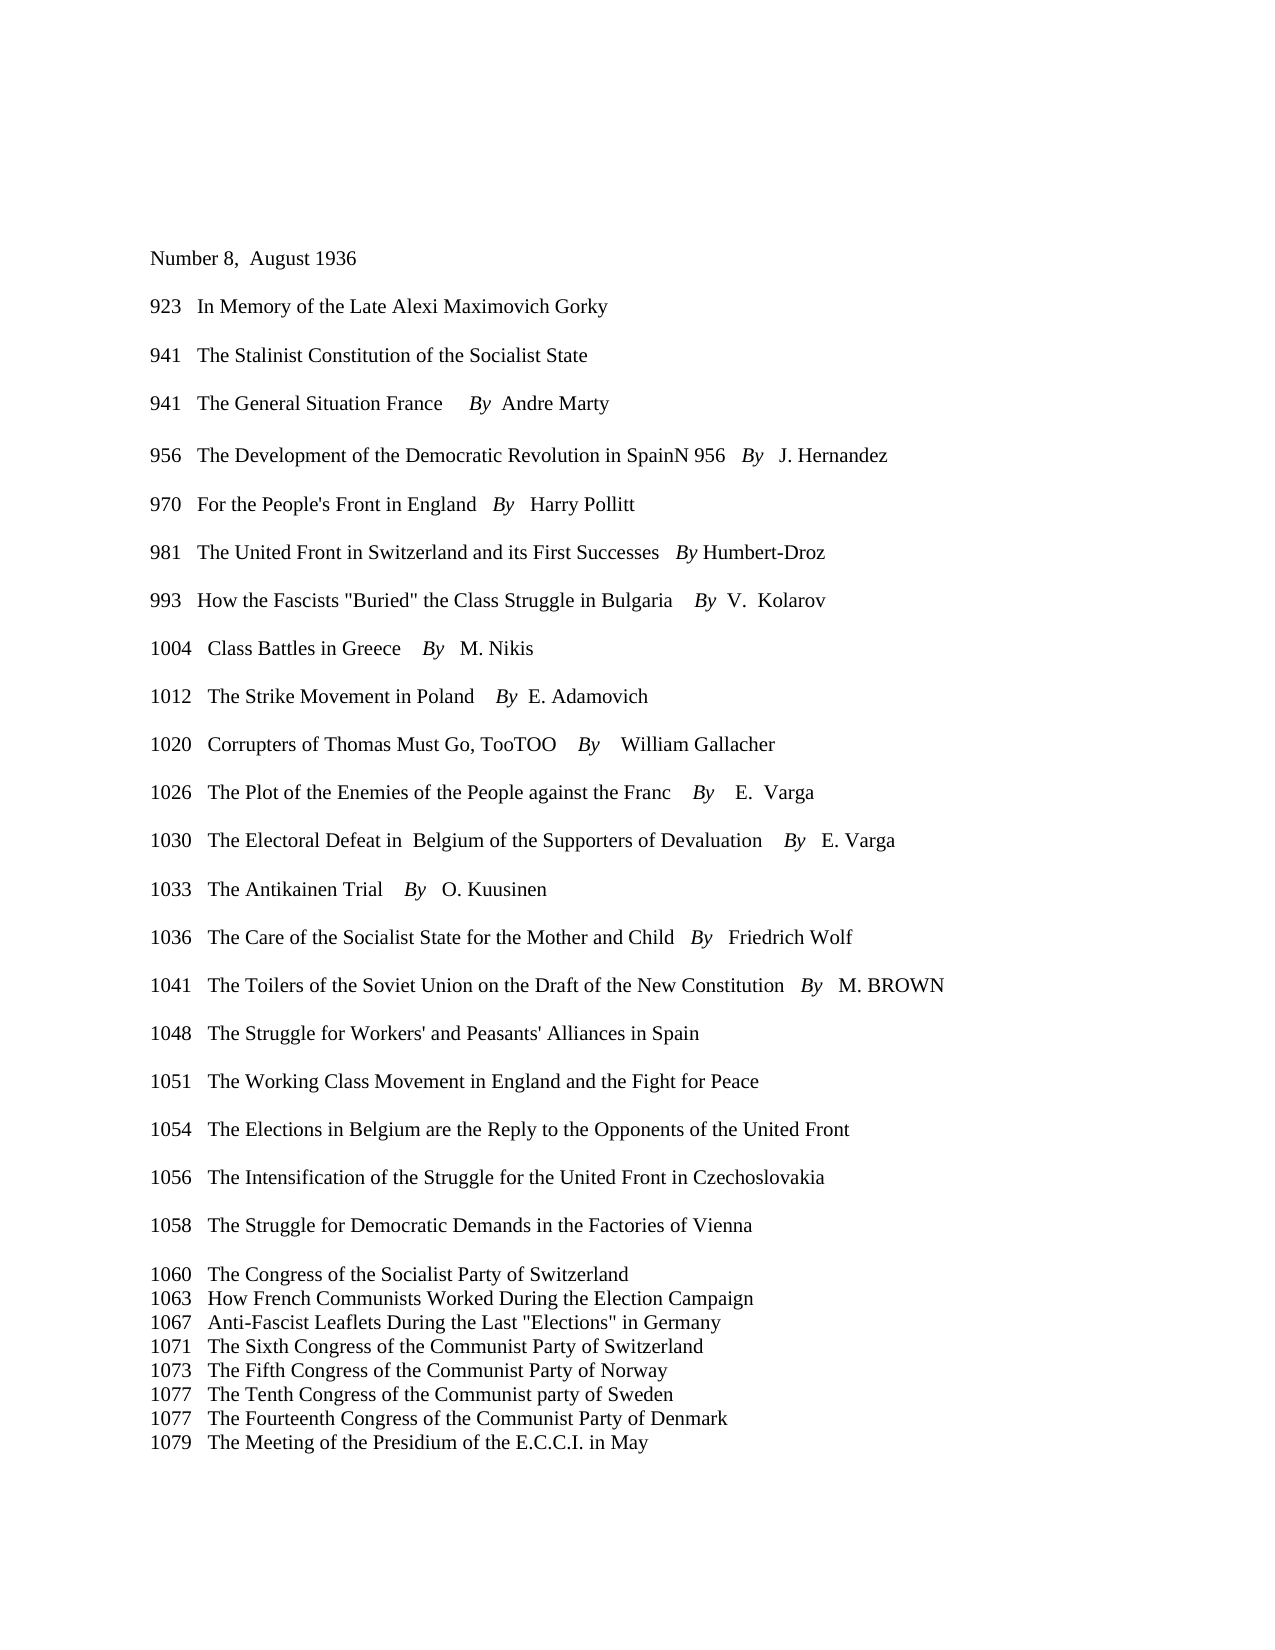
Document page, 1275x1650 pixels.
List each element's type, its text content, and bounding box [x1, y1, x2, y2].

text 1051 The Working Class Movement in England and the Fight for Peace [150, 1069, 1125, 1093]
text 993 How the Fascists "Buried" the Class Struggle in Bulgaria By V. Kolarov [150, 588, 1125, 612]
text 1033 The Antikainen Trial By O. Kuusinen [150, 877, 1125, 901]
text 981 The United Front in Switzerland and its First Successes By Humbert-Droz [150, 540, 1125, 564]
text 1054 The Elections in Belgium are the Reply to the Opponents of the United Front [150, 1117, 1125, 1141]
text 1026 The Plot of the Enemies of the People against the Franc By E. Varga [150, 780, 1125, 804]
text 970 For the People's Front in England By Harry Pollitt [150, 492, 1125, 516]
text 956 The Development of the Democratic Revolution in SpainN 956 By J. Hernandez [150, 443, 1125, 467]
text 1067 Anti-Fascist Leaflets During the Last "Elections" in Germany [150, 1310, 1125, 1334]
text 1063 How French Communists Worked During the Election Campaign [150, 1286, 1125, 1310]
text 1048 The Struggle for Workers' and Peasants' Alliances in Spain [150, 1021, 1125, 1045]
text 941 The General Situation France By Andre Marty [150, 391, 1125, 443]
text 1020 Corrupters of Thomas Must Go, TooTOO By William Gallacher [150, 732, 1125, 756]
text 1058 The Struggle for Democratic Demands in the Factories of Vienna [150, 1213, 1125, 1237]
text 923 In Memory of the Late Alexi Maximovich Gorky [150, 294, 1125, 318]
text 1036 The Care of the Socialist State for the Mother and Child By Friedrich Wolf [150, 925, 1125, 949]
text 1041 The Toilers of the Soviet Union on the Draft of the New Constitution By M. BROWN [150, 973, 1125, 997]
text 1073 The Fifth Congress of the Communist Party of Norway [150, 1358, 1125, 1382]
text 1056 The Intensification of the Struggle for the United Front in Czechoslovakia [150, 1165, 1125, 1189]
text 1077 The Tenth Congress of the Communist party of Sweden [150, 1382, 1125, 1406]
text 1012 The Strike Movement in Poland By E. Adamovich [150, 684, 1125, 708]
text 1079 The Meeting of the Presidium of the E.C.C.I. in May [150, 1430, 1125, 1454]
text 1077 The Fourteenth Congress of the Communist Party of Denmark [150, 1406, 1125, 1430]
text Number 8, August 1936 [150, 246, 1125, 270]
text 1060 The Congress of the Socialist Party of Switzerland [150, 1262, 1125, 1286]
text 1071 The Sixth Congress of the Communist Party of Switzerland [150, 1334, 1125, 1358]
text 1030 The Electoral Defeat in Belgium of the Supporters of Devaluation By E. Varga [150, 828, 1125, 852]
text 1004 Class Battles in Greece By M. Nikis [150, 636, 1125, 660]
text 941 The Stalinist Constitution of the Socialist State [150, 342, 1125, 367]
